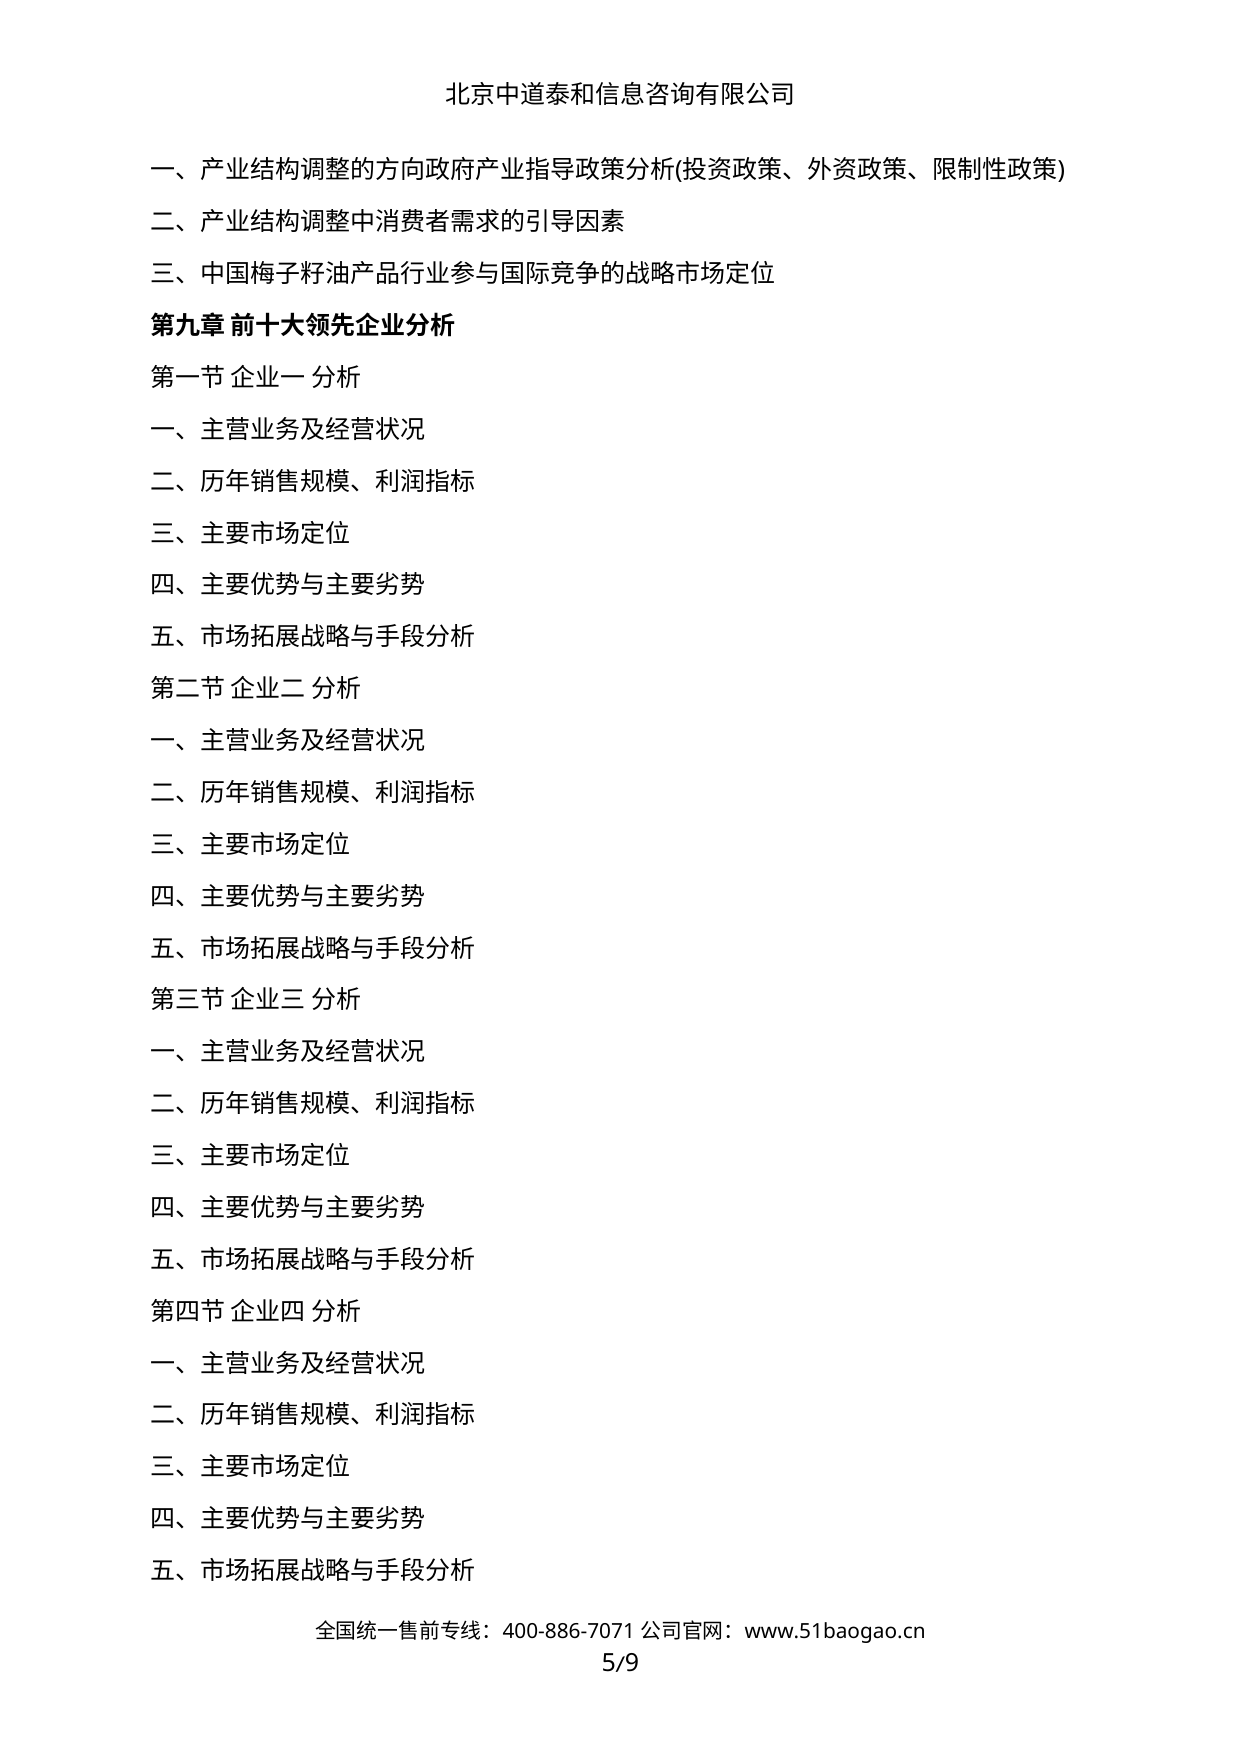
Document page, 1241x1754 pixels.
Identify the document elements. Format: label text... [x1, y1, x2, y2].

text 五、市场拓展战略与手段分析 [150, 617, 1090, 653]
text 二、历年销售规模、利润指标 [150, 1084, 1090, 1120]
text 三、主要市场定位 [150, 1447, 1090, 1483]
text 三、主要市场定位 [150, 513, 1090, 549]
text 第四节 企业四 分析 [150, 1291, 1090, 1327]
text 第三节 企业三 分析 [150, 980, 1090, 1016]
text 一、主营业务及经营状况 [150, 409, 1090, 446]
text 五、市场拓展战略与手段分析 [150, 928, 1090, 964]
text 五、市场拓展战略与手段分析 [150, 1239, 1090, 1276]
text 三、主要市场定位 [150, 1136, 1090, 1172]
text 二、历年销售规模、利润指标 [150, 461, 1090, 497]
text 一、产业结构调整的方向政府产业指导政策分析(投资政策、外资政策、限制性政策) [150, 150, 1090, 186]
text 五、市场拓展战略与手段分析 [150, 1551, 1090, 1587]
text 第二节 企业二 分析 [150, 669, 1090, 705]
text 二、历年销售规模、利润指标 [150, 772, 1090, 809]
text 二、产业结构调整中消费者需求的引导因素 [150, 202, 1090, 238]
text 四、主要优势与主要劣势 [150, 1187, 1090, 1224]
text 一、主营业务及经营状况 [150, 1032, 1090, 1068]
text 一、主营业务及经营状况 [150, 721, 1090, 757]
text 三、中国梅子籽油产品行业参与国际竞争的战略市场定位 [150, 254, 1090, 290]
text 二、历年销售规模、利润指标 [150, 1395, 1090, 1431]
text 四、主要优势与主要劣势 [150, 565, 1090, 601]
text 一、主营业务及经营状况 [150, 1343, 1090, 1379]
text 四、主要优势与主要劣势 [150, 876, 1090, 912]
text 第一节 企业一 分析 [150, 357, 1090, 394]
text 三、主要市场定位 [150, 824, 1090, 861]
text 第九章 前十大领先企业分析 [150, 306, 1090, 342]
text 四、主要优势与主要劣势 [150, 1499, 1090, 1535]
